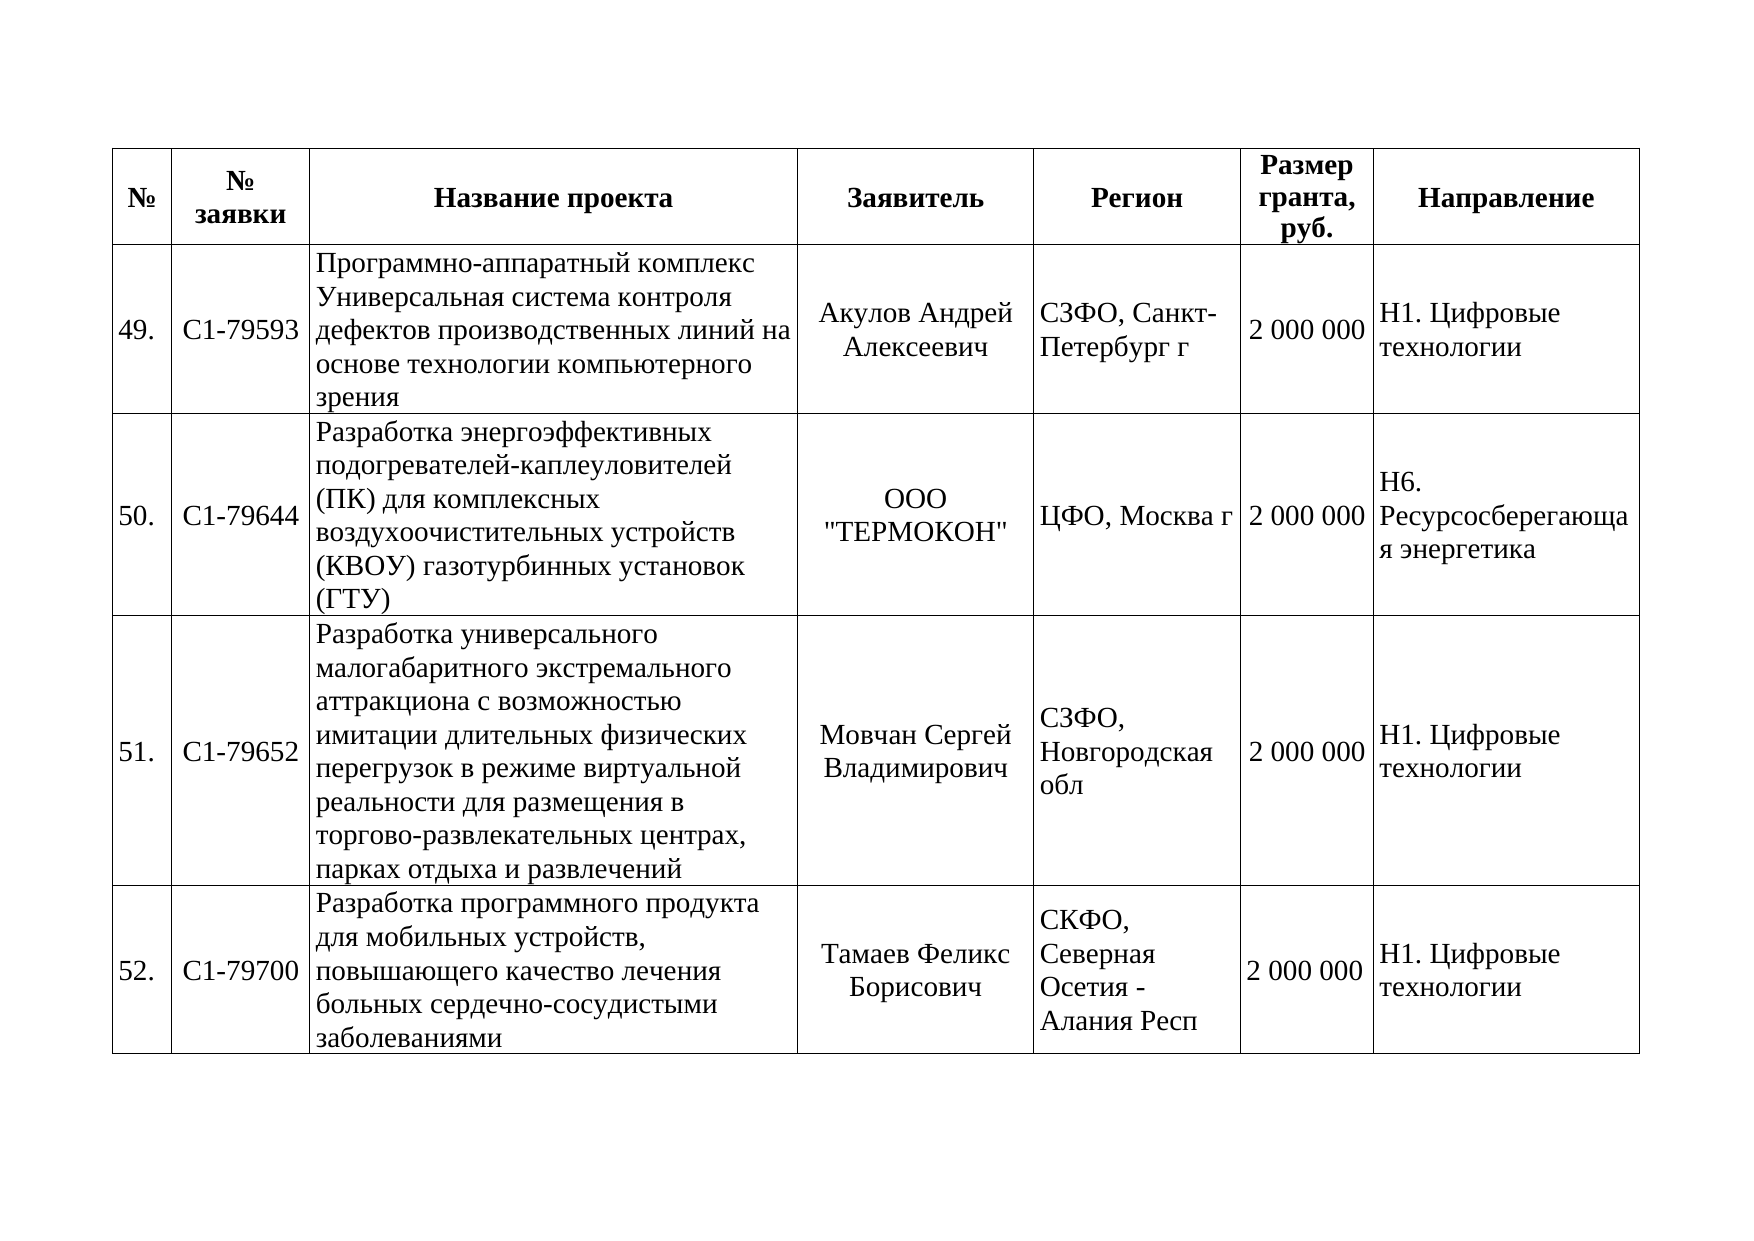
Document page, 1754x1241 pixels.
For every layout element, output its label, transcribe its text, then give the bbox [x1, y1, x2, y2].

table_cell [113, 414, 171, 615]
table_cell СКФО, Северная Осетия - Алания Респ [1034, 886, 1240, 1053]
table_cell 2 000 000 [1241, 616, 1373, 884]
table_cell Тамаев Феликс Борисович [798, 886, 1033, 1053]
table_cell ЦФО, Москва г [1034, 414, 1240, 615]
table_cell Программно-аппаратный комплекс Универсальная система контроля дефектов производственных линий на основе технологии компьютерного зрения [310, 245, 797, 413]
table_cell Мовчан Сергей Владимирович [798, 616, 1033, 884]
table_cell 2 000 000 [1241, 414, 1373, 615]
table_cell [113, 245, 171, 413]
table_cell С1-79700 [172, 886, 309, 1053]
table_header Название проекта [310, 149, 797, 244]
table_cell ООО "ТЕРМОКОН" [798, 414, 1033, 615]
table_cell [113, 886, 171, 1053]
table_header Заявитель [798, 149, 1033, 244]
table_cell Н1. Цифровые технологии [1374, 886, 1639, 1053]
table_cell Н1. Цифровые технологии [1374, 616, 1639, 884]
table_cell Разработка программного продукта для мобильных устройств, повышающего качество лечения больных сердечно-сосудистыми заболеваниями [310, 886, 797, 1053]
table_cell СЗФО, Новгородская обл [1034, 616, 1240, 884]
table_cell 2 000 000 [1241, 245, 1373, 413]
table_cell Акулов Андрей Алексеевич [798, 245, 1033, 413]
table_header № [113, 149, 171, 244]
table_cell С1-79644 [172, 414, 309, 615]
table_cell Разработка универсального малогабаритного экстремального аттракциона с возможностью имитации длительных физических перегрузок в режиме виртуальной реальности для размещения в торгово-развлекательных центрах, парках отдыха и развлечений [310, 616, 797, 884]
table_header Регион [1034, 149, 1240, 244]
table_header № заявки [172, 149, 309, 244]
table_header Направление [1374, 149, 1639, 244]
table_cell Н1. Цифровые технологии [1374, 245, 1639, 413]
table_cell С1-79652 [172, 616, 309, 884]
table_cell Н6. Ресурсосберегающая энергетика [1374, 414, 1639, 615]
table_cell Разработка энергоэффективных подогревателей-каплеуловителей (ПК) для комплексных воздухоочистительных устройств (КВОУ) газотурбинных установок (ГТУ) [310, 414, 797, 615]
table_cell С1-79593 [172, 245, 309, 413]
table_cell СЗФО, Санкт-Петербург г [1034, 245, 1240, 413]
table_header Размер гранта, руб. [1241, 149, 1373, 244]
table_cell 2 000 000 [1241, 886, 1373, 1053]
table_cell [113, 616, 171, 884]
